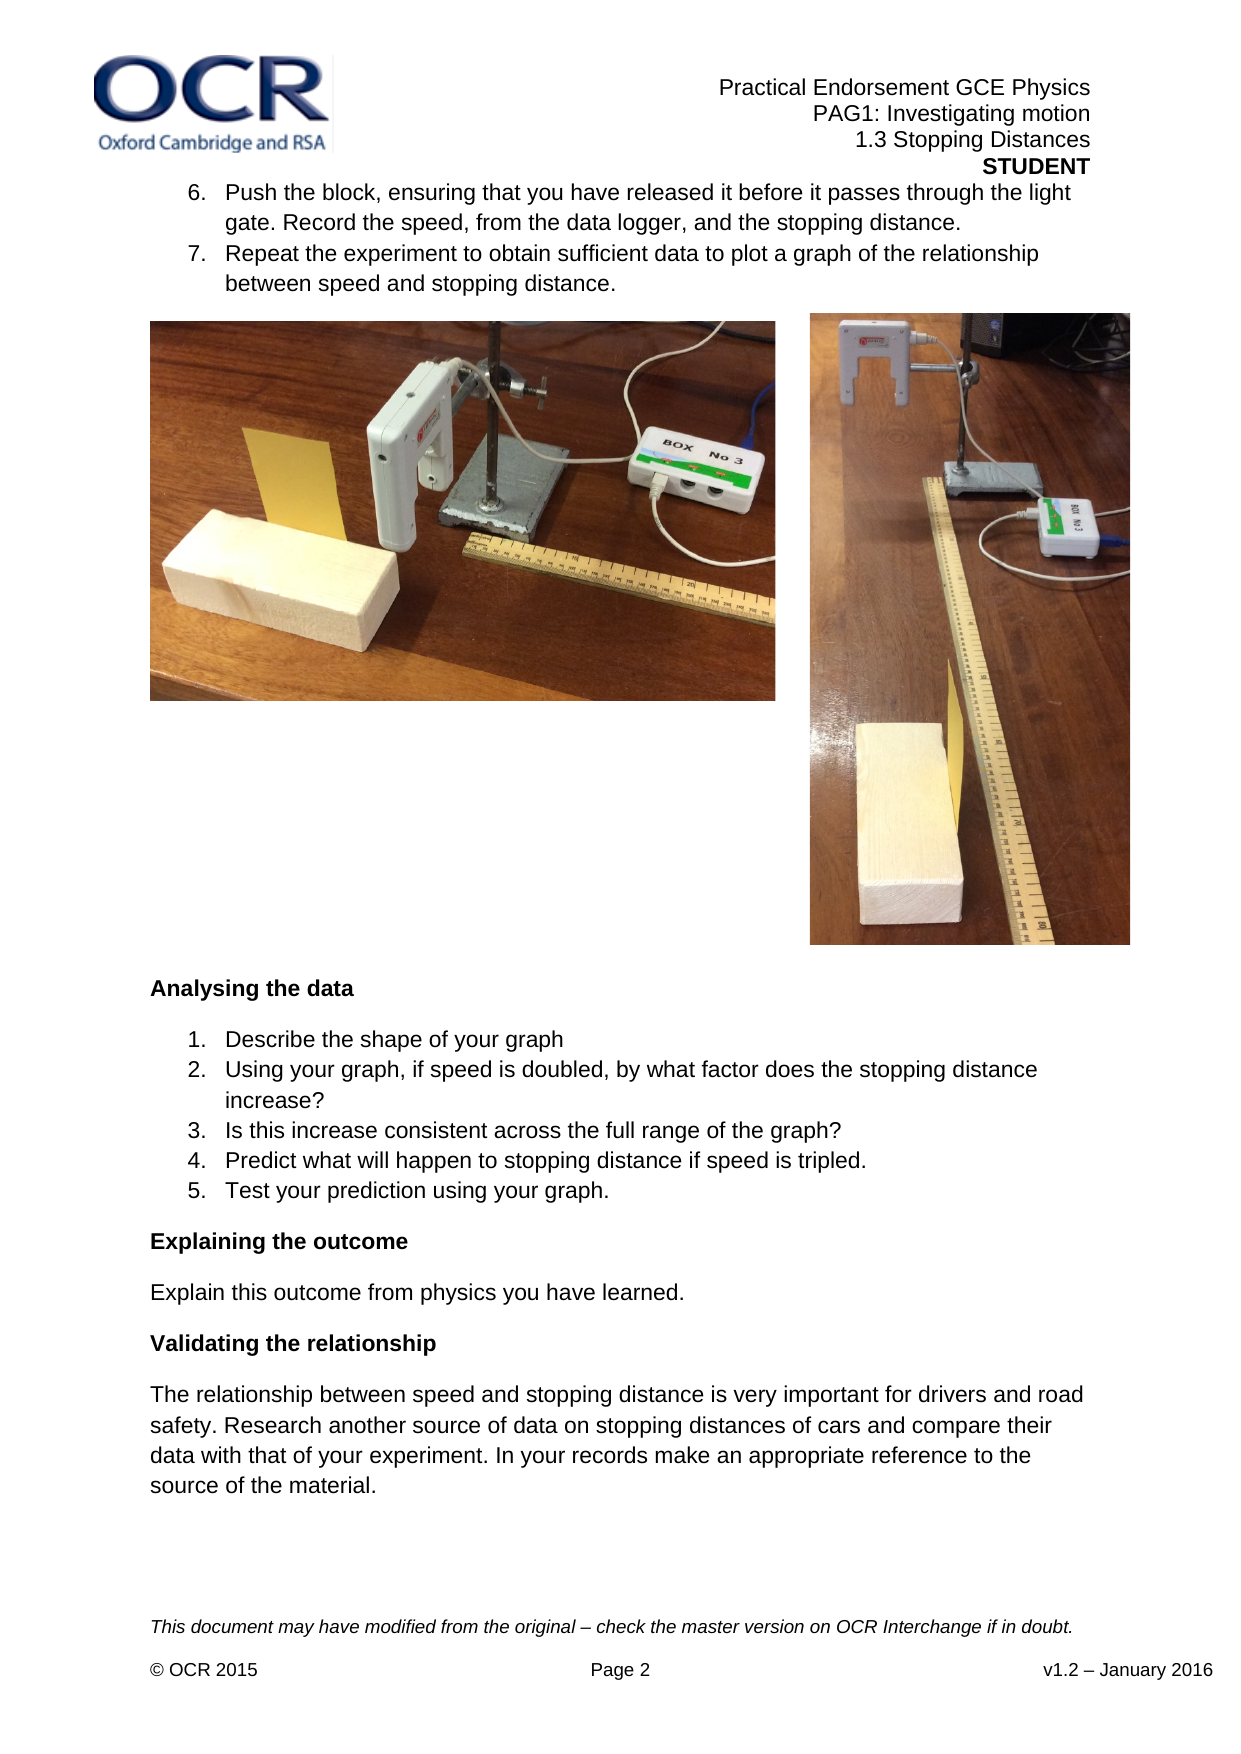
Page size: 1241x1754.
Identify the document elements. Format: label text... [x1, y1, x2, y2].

text Explaining the outcome [150, 1228, 1090, 1255]
text Explain this outcome from physics you have learned. [150, 1279, 1090, 1306]
text Analysing the data [150, 975, 1090, 1002]
list Test your prediction using your graph. [187, 1177, 1090, 1204]
text Validating the relationship [150, 1330, 1090, 1357]
list Push the block, ensuring that you have released it before it passes through the light gate. Record the speed, from the data logger, and the stopping distance. [187, 179, 1090, 236]
list Is this increase consistent across the full range of the graph? [187, 1117, 1090, 1143]
picture [150, 321, 776, 701]
text The relationship between speed and stopping distance is very important for drivers and road safety. Research another source of data on stopping distances of cars and compare their data with that of your experiment. In your records make an appropriate reference to the source of the material. [150, 1381, 1090, 1498]
list Predict what will happen to stopping distance if speed is tripled. [187, 1147, 1090, 1173]
list Using your graph, if speed is doubled, by what factor does the stopping distance increase? [187, 1056, 1090, 1113]
picture [809, 313, 1131, 945]
list Describe the shape of your graph [187, 1026, 1090, 1053]
picture [92, 55, 334, 153]
list Repeat the experiment to obtain sufficient data to plot a graph of the relationship between speed and stopping distance. [187, 239, 1090, 296]
